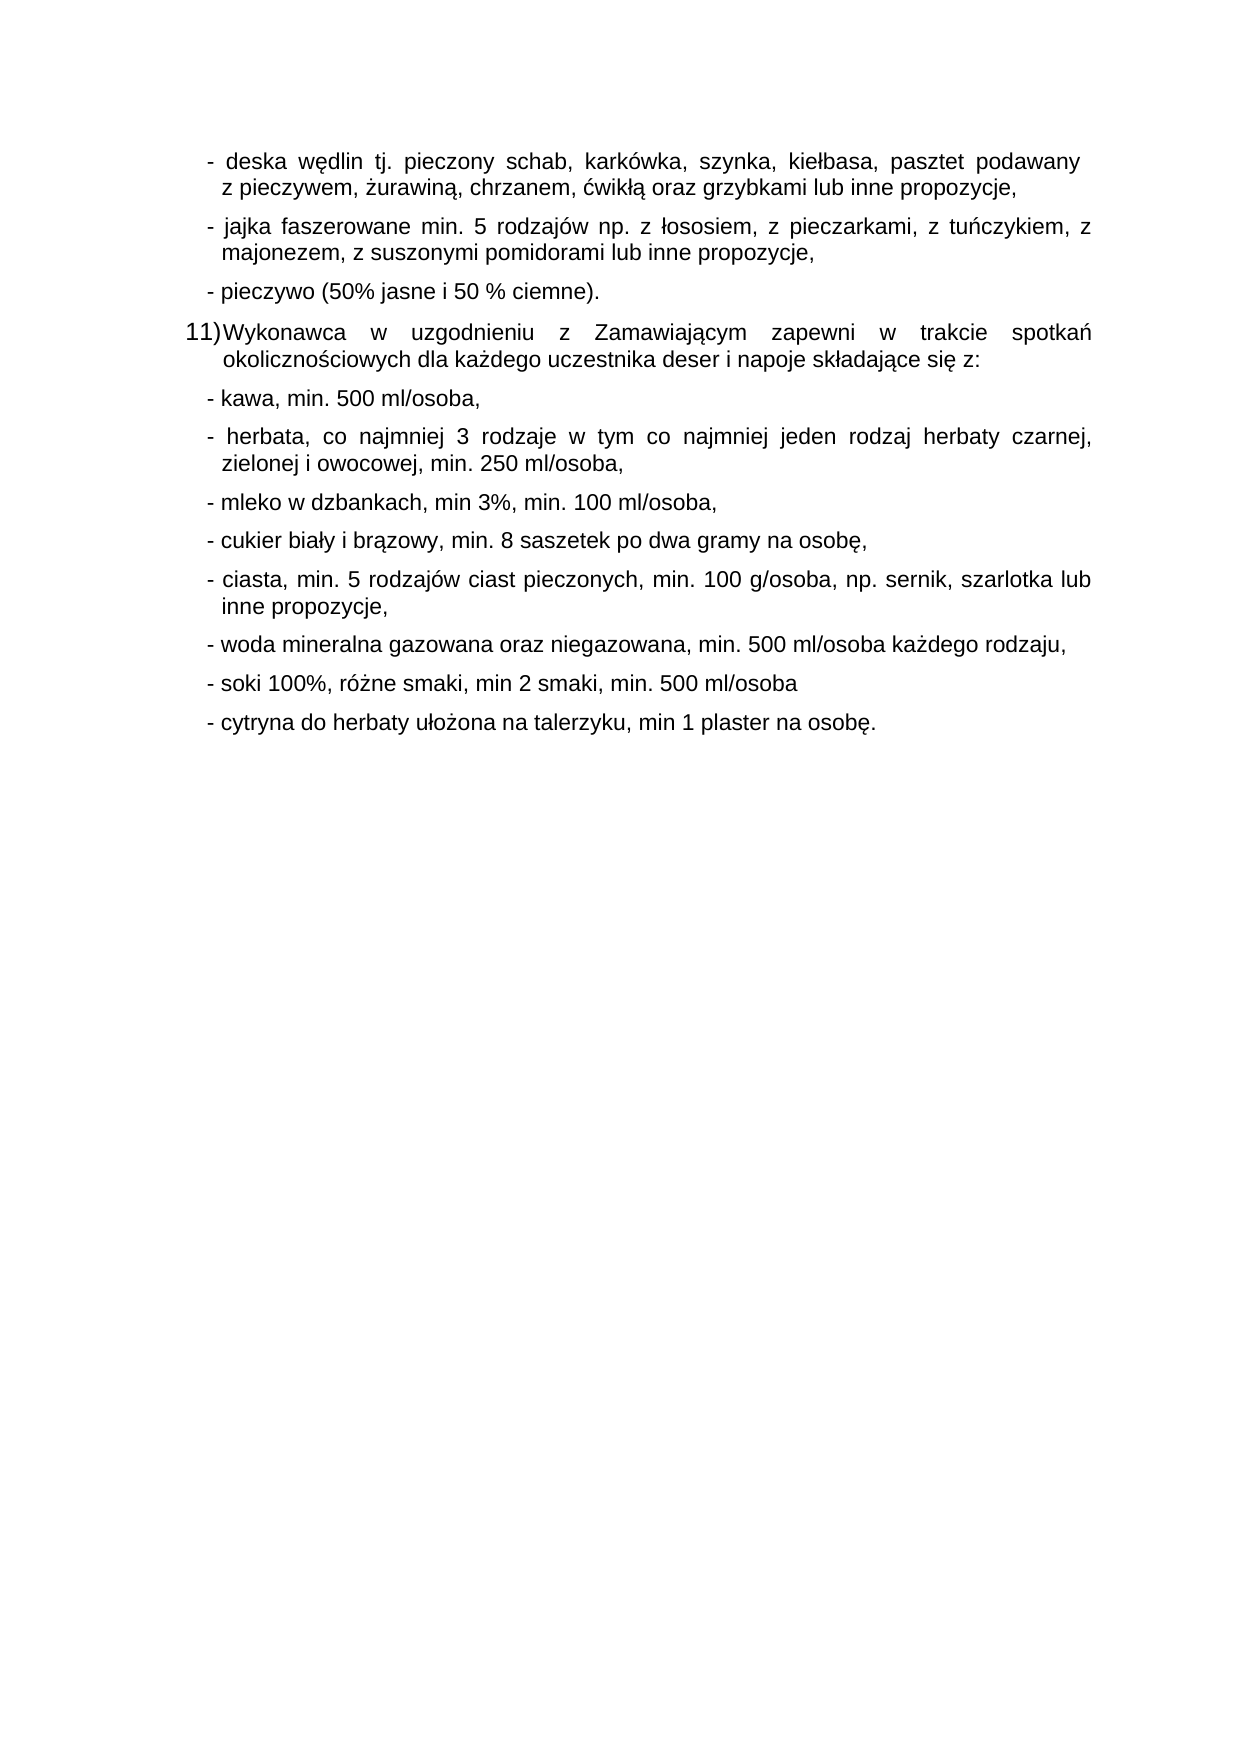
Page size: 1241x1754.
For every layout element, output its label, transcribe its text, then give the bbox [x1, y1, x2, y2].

text - soki 100%, różne smaki, min 2 smaki, min. 500 ml/osoba [207, 670, 1093, 697]
text - ciasta, min. 5 rodzajów ciast pieczonych, min. 100 g/osoba, np. sernik, szarlotka lub inne propozycje, [207, 566, 1093, 619]
text - woda mineralna gazowana oraz niegazowana, min. 500 ml/osoba każdego rodzaju, [207, 631, 1093, 658]
text - herbata, co najmniej 3 rodzaje w tym co najmniej jeden rodzaj herbaty czarnej, zielonej i owocowej, min. 250 ml/osoba, [207, 423, 1093, 476]
text - deska wędlin tj. pieczony schab, karkówka, szynka, kiełbasa, pasztet podawany z pieczywem, żurawiną, chrzanem, ćwikłą oraz grzybkami lub inne propozycje, [207, 148, 1093, 200]
list Wykonawca w uzgodnieniu z Zamawiającym zapewni w trakcie spotkań okolicznościowych dla każdego uczestnika deser i napoje składające się z: [185, 317, 1093, 372]
text - kawa, min. 500 ml/osoba, [207, 384, 1093, 411]
text - cukier biały i brązowy, min. 8 saszetek po dwa gramy na osobę, [207, 527, 1093, 554]
text - cytryna do herbaty ułożona na talerzyku, min 1 plaster na osobę. [207, 709, 1093, 736]
text - mleko w dzbankach, min 3%, min. 100 ml/osoba, [207, 488, 1093, 515]
text - pieczywo (50% jasne i 50 % ciemne). [207, 278, 1093, 304]
text - jajka faszerowane min. 5 rodzajów np. z łososiem, z pieczarkami, z tuńczykiem, z majonezem, z suszonymi pomidorami lub inne propozycje, [207, 213, 1093, 266]
